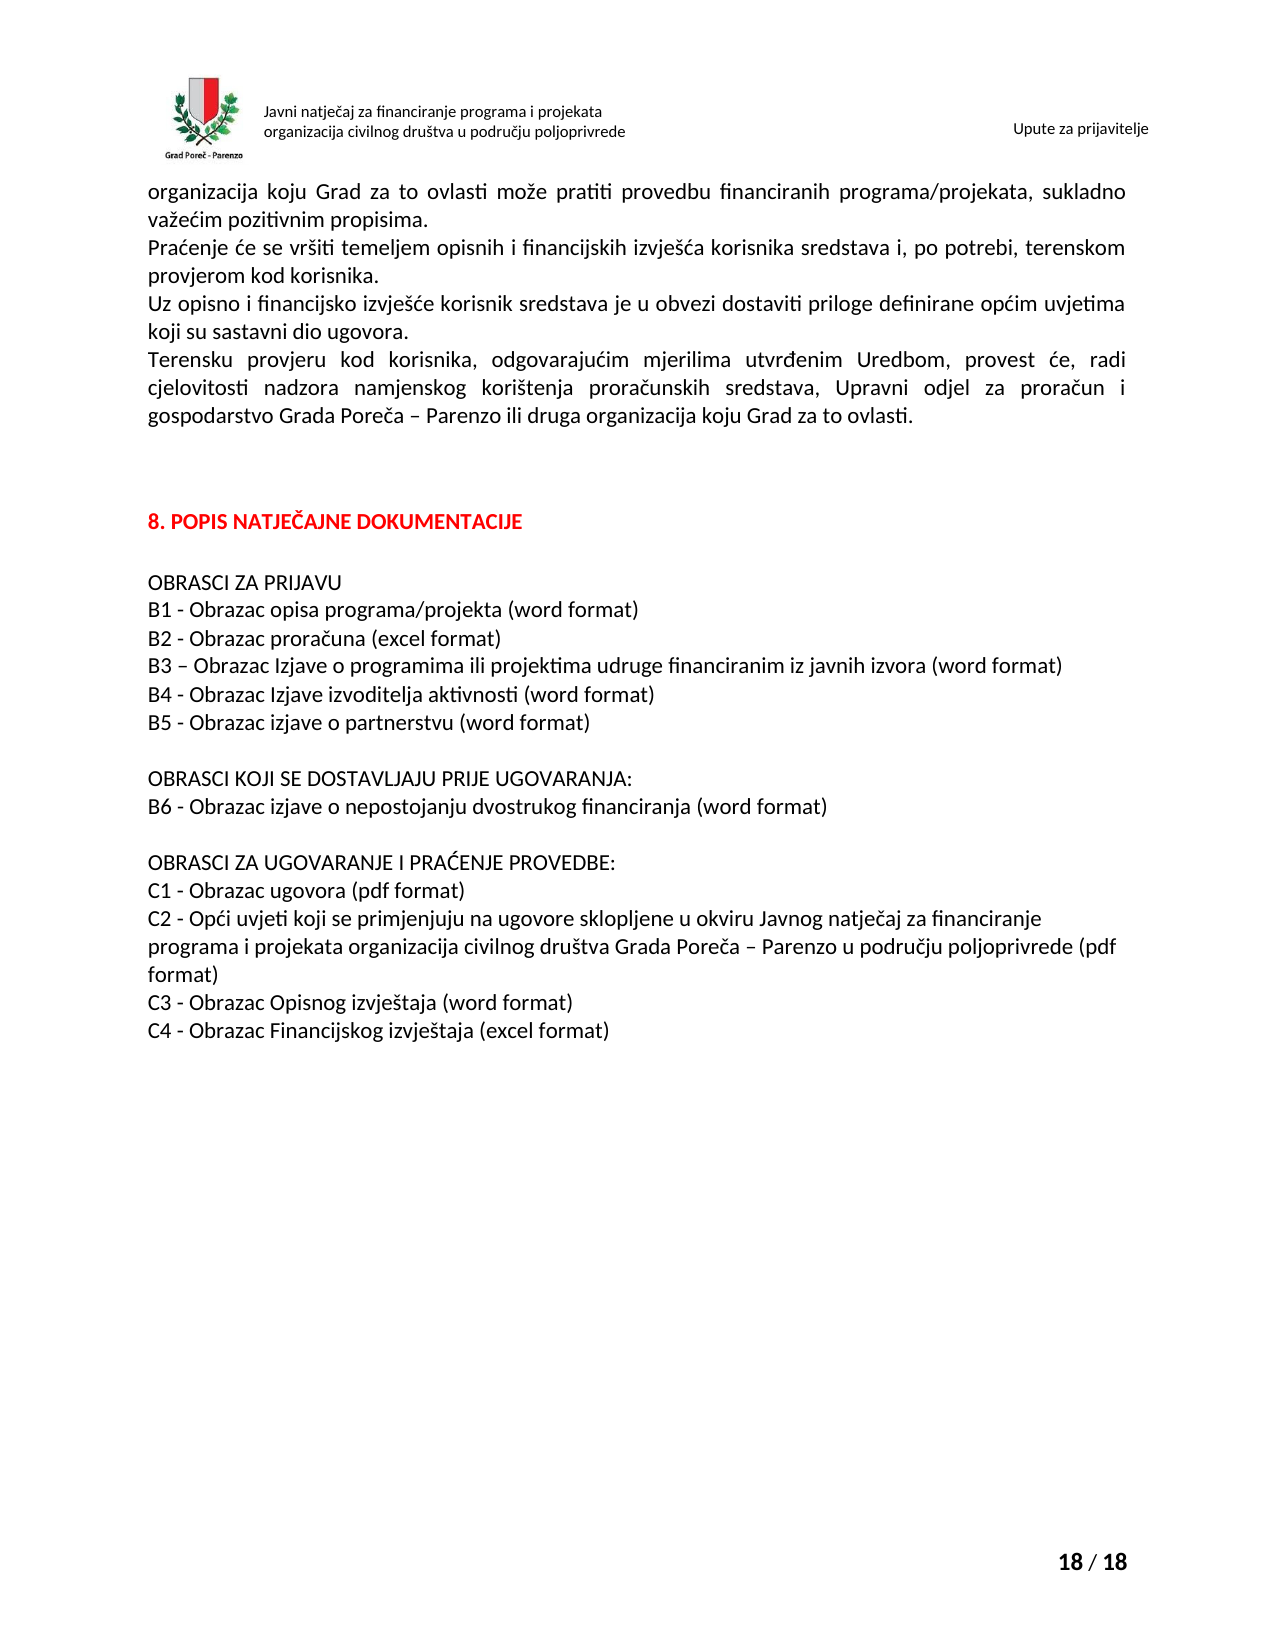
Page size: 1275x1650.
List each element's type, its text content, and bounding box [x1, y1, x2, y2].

text B2 - Obrazac proračuna (excel format) [148, 624, 1127, 652]
text B4 - Obrazac Izjave izvoditelja aktivnosti (word format) [148, 680, 1127, 708]
text OBRASCI ZA UGOVARANJE I PRAĆENJE PROVEDBE: [148, 848, 1127, 876]
text C4 - Obrazac Financijskog izvještaja (excel format) [148, 1016, 1127, 1044]
subtitle 8. POPIS NATJEČAJNE DOKUMENTACIJE [148, 507, 1127, 535]
text OBRASCI ZA PRIJAVU [148, 568, 1127, 596]
text Uz opisno i financijsko izvješće korisnik sredstava je u obvezi dostaviti priloge definirane općim uvjetima koji su sastavni dio ugovora. [148, 289, 1127, 345]
text Terensku provjeru kod korisnika, odgovarajućim mjerilima utvrđenim Uredbom, provest će, radi cjelovitosti nadzora namjenskog korištenja proračunskih sredstava, Upravni odjel za proračun i gospodarstvo Grada Poreča – Parenzo ili druga organizacija koju Grad za to ovlasti. [148, 345, 1127, 429]
text B6 - Obrazac izjave o nepostojanju dvostrukog financiranja (word format) [148, 792, 1127, 820]
text C1 - Obrazac ugovora (pdf format) [148, 876, 1127, 904]
text Praćenje će se vršiti temeljem opisnih i financijskih izvješća korisnika sredstava i, po potrebi, terenskom provjerom kod korisnika. [148, 233, 1127, 289]
picture [161, 70, 249, 166]
text C3 - Obrazac Opisnog izvještaja (word format) [148, 988, 1127, 1016]
text B1 - Obrazac opisa programa/projekta (word format) [148, 596, 1127, 624]
text OBRASCI KOJI SE DOSTAVLJAJU PRIJE UGOVARANJA: [148, 764, 1127, 792]
text B3 – Obrazac Izjave o programima ili projektima udruge financiranim iz javnih izvora (word format) [148, 652, 1127, 680]
text C2 - Opći uvjeti koji se primjenjuju na ugovore sklopljene u okviru Javnog natječaj za financiranje programa i projekata organizacija civilnog društva Grada Poreča – Parenzo u području poljoprivrede (pdf format) [148, 904, 1127, 988]
text B5 - Obrazac izjave o partnerstvu (word format) [148, 708, 1127, 736]
